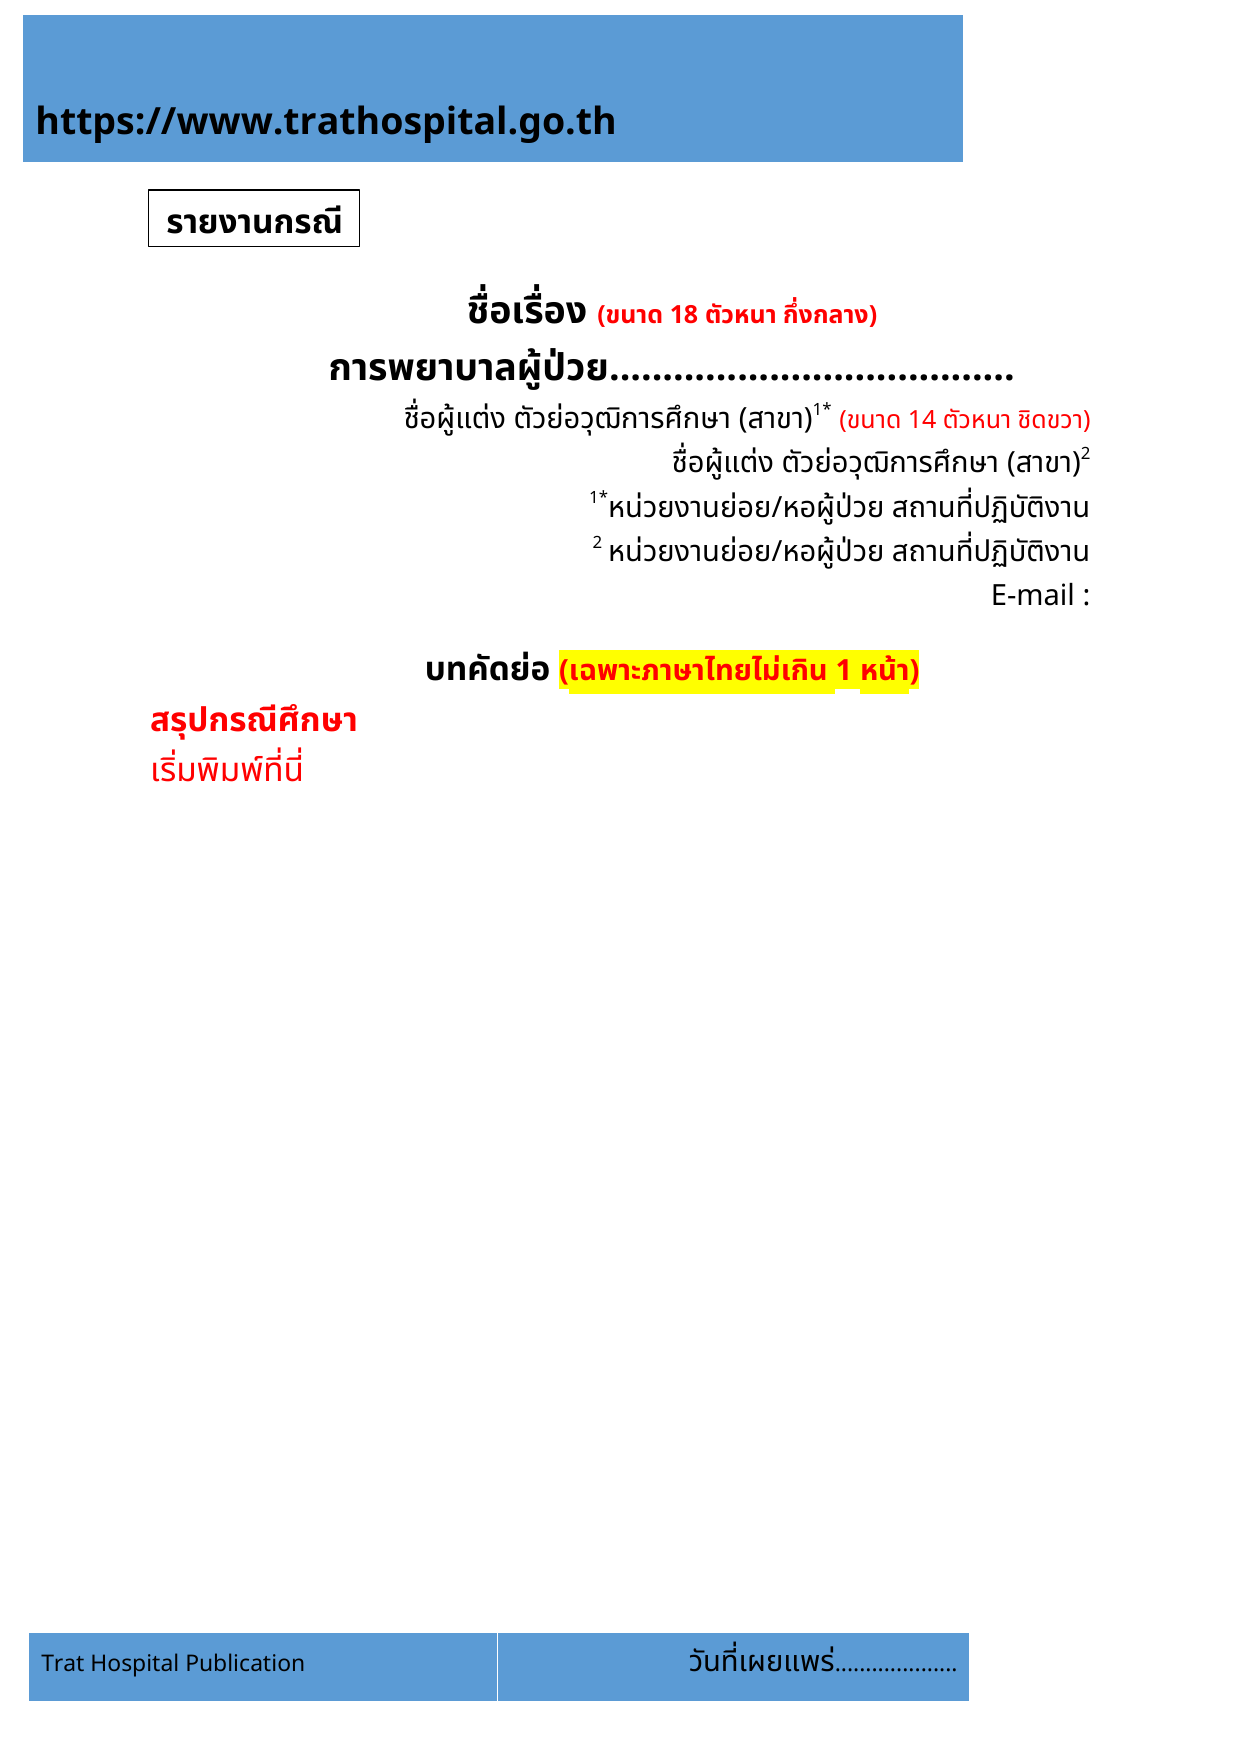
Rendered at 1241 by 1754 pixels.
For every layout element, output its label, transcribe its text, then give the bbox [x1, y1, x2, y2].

text ชื่อผู้แต่ง ตัวย่อวุฒิการศึกษา (สาขา)1* (ขนาด 14 ตัวหนา ชิดขวา) [150, 397, 1090, 442]
text E-mail : [150, 574, 1090, 614]
text การพยาบาลผู้ป่วย...................................... [150, 340, 1090, 397]
text ชื่อเรื่อง (ขนาด 18 ตัวหนา กึ่งกลาง) [150, 284, 1090, 340]
text 2หน่วยงานย่อย/หอผู้ป่วย สถานที่ปฏิบัติงาน [150, 530, 1090, 574]
text เริ่มพิมพ์ที่นี่ [150, 746, 1090, 797]
text สรุปกรณีศึกษา [150, 696, 1090, 746]
text ชื่อผู้แต่ง ตัวย่อวุฒิการศึกษา (สาขา)2 [150, 442, 1090, 486]
text 1*หน่วยงานย่อย/หอผู้ป่วย สถานที่ปฏิบัติงาน [150, 486, 1090, 530]
text บทคัดย่อ (เฉพาะภาษาไทยไม่เกิน 1 หน้า) [150, 645, 1090, 696]
